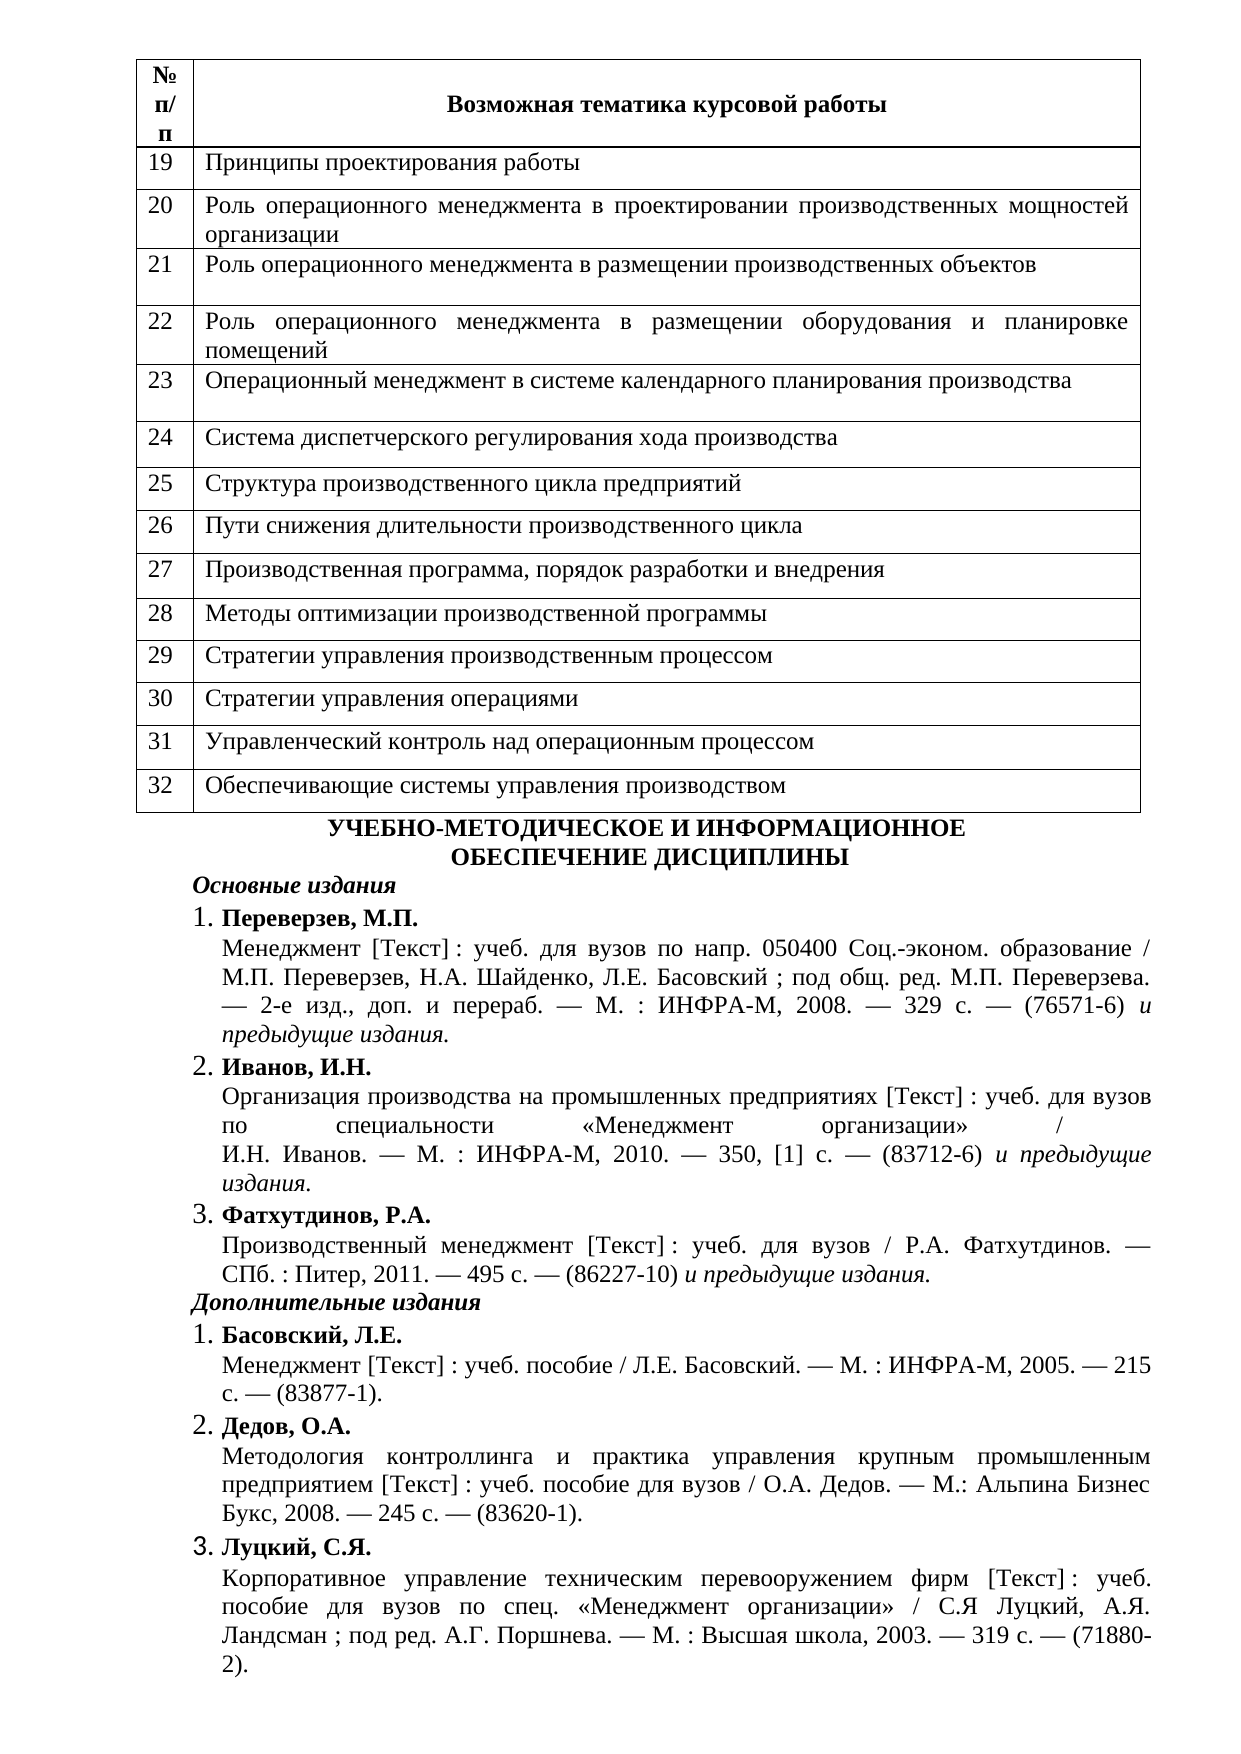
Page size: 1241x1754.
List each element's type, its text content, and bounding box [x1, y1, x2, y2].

text Основные издания [148, 871, 1152, 899]
table_cell 19 [137, 148, 193, 189]
table_header Возможная тематика курсовой работы [194, 60, 1140, 146]
text Организация производства на промышленных предприятиях [Текст] : учеб. для вузов по специальности «Менеджмент организации» / И.Н. Иванов. — М. : ИНФРА-М, 2010. — 350, [1] с. — (83712-6) и предыдущие издания. [222, 1081, 1152, 1196]
table_cell 26 [137, 511, 193, 553]
table_cell Методы оптимизации производственной программы [194, 599, 1140, 639]
text Менеджмент [Текст] : учеб. пособие / Л.Е. Басовский. — М. : ИНФРА-М, 2005. — 215 с. — (83877-1). [222, 1350, 1152, 1407]
table_cell 31 [137, 726, 193, 769]
table_cell Принципы проектирования работы [194, 148, 1140, 189]
table_cell 24 [137, 422, 193, 467]
table_cell 27 [137, 554, 193, 597]
list Переверзев, М.П. [192, 899, 1152, 933]
table_cell Операционный менеджмент в системе календарного планирования производства [194, 365, 1140, 421]
text Корпоративное управление техническим перевооружением фирм [Текст] : учеб. пособие для вузов по спец. «Менеджмент организации» / С.Я Луцкий, А.Я. Ландсман ; под ред. А.Г. Поршнева. — М. : Высшая школа, 2003. — 319 с. — (71880-2). [222, 1563, 1152, 1678]
text Менеджмент [Текст] : учеб. для вузов по напр. 050400 Соц.-эконом. образование / М.П. Переверзев, Н.А. Шайденко, Л.Е. Басовский ; под общ. ред. М.П. Переверзева. — 2-е изд., доп. и перераб. — М. : ИНФРА-М, 2008. — 329 с. — (76571-6) и предыдущие издания. [222, 933, 1152, 1048]
table_cell Роль операционного менеджмента в размещении оборудования и планировке помещений [194, 306, 1140, 364]
table_cell Роль операционного менеджмента в проектировании производственных мощностей организации [194, 190, 1140, 248]
table_header № п/п [137, 60, 193, 146]
table_cell Стратегии управления операциями [194, 683, 1140, 725]
table_cell 22 [137, 306, 193, 364]
table_cell Производственная программа, порядок разработки и внедрения [194, 554, 1140, 597]
table_cell 29 [137, 641, 193, 682]
list Иванов, И.Н. [192, 1048, 1152, 1081]
table_cell 20 [137, 190, 193, 248]
table_cell Роль операционного менеджмента в размещении производственных объектов [194, 249, 1140, 305]
text Производственный менеджмент [Текст] : учеб. для вузов / Р.А. Фатхутдинов. — СПб. : Питер, 2011. — 495 с. — (86227-10) и предыдущие издания. [222, 1230, 1152, 1287]
table_cell 25 [137, 468, 193, 509]
table_cell 28 [137, 599, 193, 639]
table_cell Структура производственного цикла предприятий [194, 468, 1140, 509]
table_cell Обеспечивающие системы управления производством [194, 770, 1140, 812]
table_cell 32 [137, 770, 193, 812]
list Басовский, Л.Е. [192, 1316, 1152, 1350]
text Методология контроллинга и практика управления крупным промышленным предприятием [Текст] : учеб. пособие для вузов / О.А. Дедов. — М.: Альпина Бизнес Букс, 2008. — 245 с. — (83620-1). [222, 1441, 1152, 1527]
subtitle УЧЕБНО-МЕТОДИЧЕСКОЕ И ИНФОРМАЦИОННОЕ ОБЕСПЕЧЕНИЕ ДИСЦИПЛИНЫ [148, 813, 1152, 871]
table_cell 30 [137, 683, 193, 725]
table_cell Пути снижения длительности производственного цикла [194, 511, 1140, 553]
table_cell 23 [137, 365, 193, 421]
list Фатхутдинов, Р.А. [192, 1196, 1152, 1230]
table_cell 21 [137, 249, 193, 305]
table_cell Стратегии управления производственным процессом [194, 641, 1140, 682]
table_cell Управленческий контроль над операционным процессом [194, 726, 1140, 769]
text Дополнительные издания [148, 1287, 1152, 1316]
table_cell Система диспетчерского регулирования хода производства [194, 422, 1140, 467]
list Луцкий, С.Я. [192, 1527, 1152, 1563]
list Дедов, О.А. [192, 1407, 1152, 1441]
